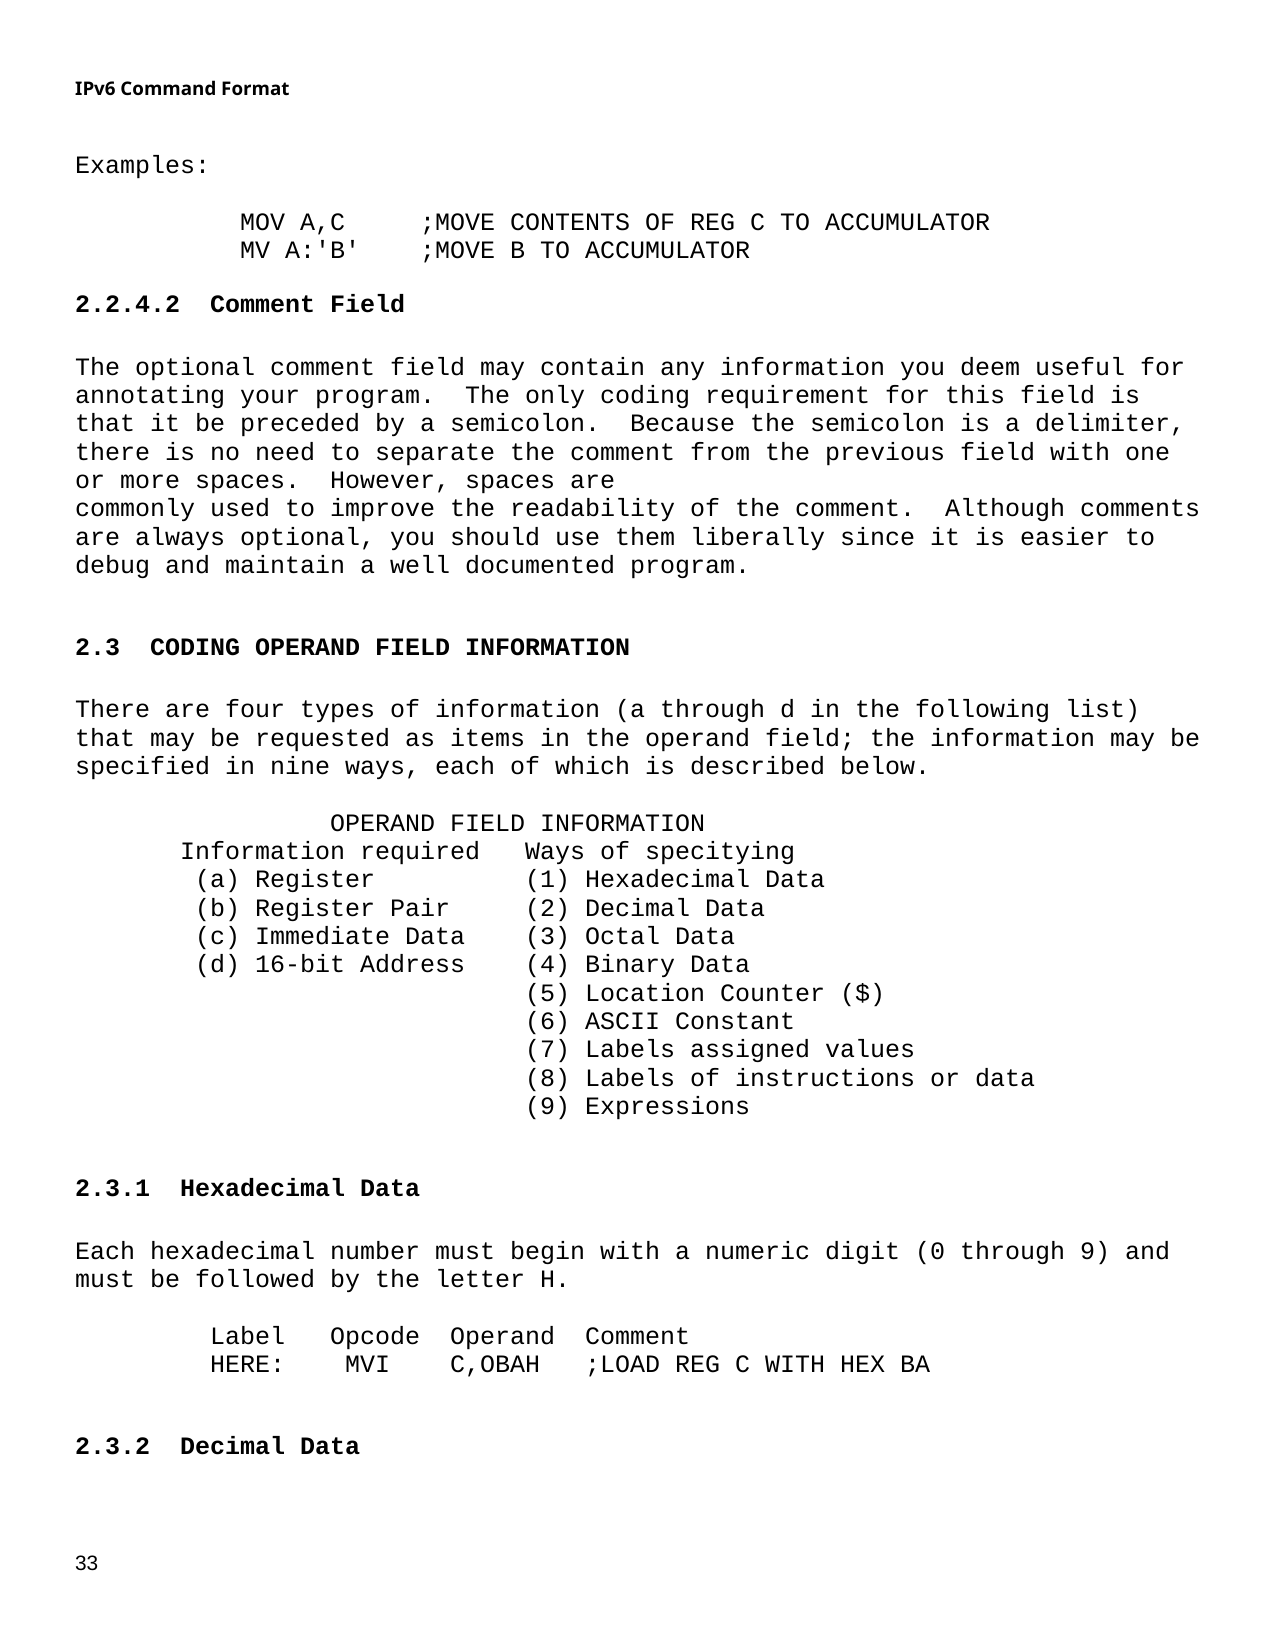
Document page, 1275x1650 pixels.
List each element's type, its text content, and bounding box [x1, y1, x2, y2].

text There are four types of information (a through d in the following list) that may be requested as items in the operand field; the information may be specified in nine ways, each of which is described below. [75, 697, 1200, 782]
text (9) Expressions [75, 1094, 1200, 1122]
text (7) Labels assigned values [75, 1037, 1200, 1065]
text Information required Ways of specitying [75, 839, 1200, 867]
text Examples: [75, 153, 1200, 181]
subtitle Hexadecimal Data [75, 1175, 1200, 1204]
text (6) ASCII Constant [75, 1009, 1200, 1037]
text OPERAND FIELD INFORMATION [75, 810, 1200, 839]
text Each hexadecimal number must begin with a numeric digit (0 through 9) and must be followed by the letter H. [75, 1238, 1200, 1295]
subtitle Comment Field [75, 291, 1200, 319]
text Label Opcode Operand Comment [75, 1323, 1200, 1352]
text MV A:'B' ;MOVE B TO ACCUMULATOR [75, 238, 1200, 266]
text HERE: MVI C,OBAH ;LOAD REG C WITH HEX BA [75, 1352, 1200, 1380]
subtitle Decimal Data [75, 1433, 1200, 1462]
text (c) Immediate Data (3) Octal Data [75, 924, 1200, 952]
text (d) 16-bit Address (4) Binary Data [75, 952, 1200, 980]
text (a) Register (1) Hexadecimal Data [75, 867, 1200, 895]
text (b) Register Pair (2) Decimal Data [75, 895, 1200, 924]
subtitle CODING OPERAND FIELD INFORMATION [75, 634, 1200, 662]
text MOV A,C ;MOVE CONTENTS OF REG C TO ACCUMULATOR [75, 209, 1200, 238]
text The optional comment field may contain any information you deem useful for annotating your program. The only coding requirement for this field is that it be preceded by a semicolon. Because the semicolon is a delimiter, there is no need to separate the comment from the previous field with one or more spaces. However, spaces are [75, 354, 1200, 496]
text (8) Labels of instructions or data [75, 1065, 1200, 1094]
text (5) Location Counter ($) [75, 980, 1200, 1009]
text commonly used to improve the readability of the comment. Although comments are always optional, you should use them liberally since it is easier to debug and maintain a well documented program. [75, 496, 1200, 581]
